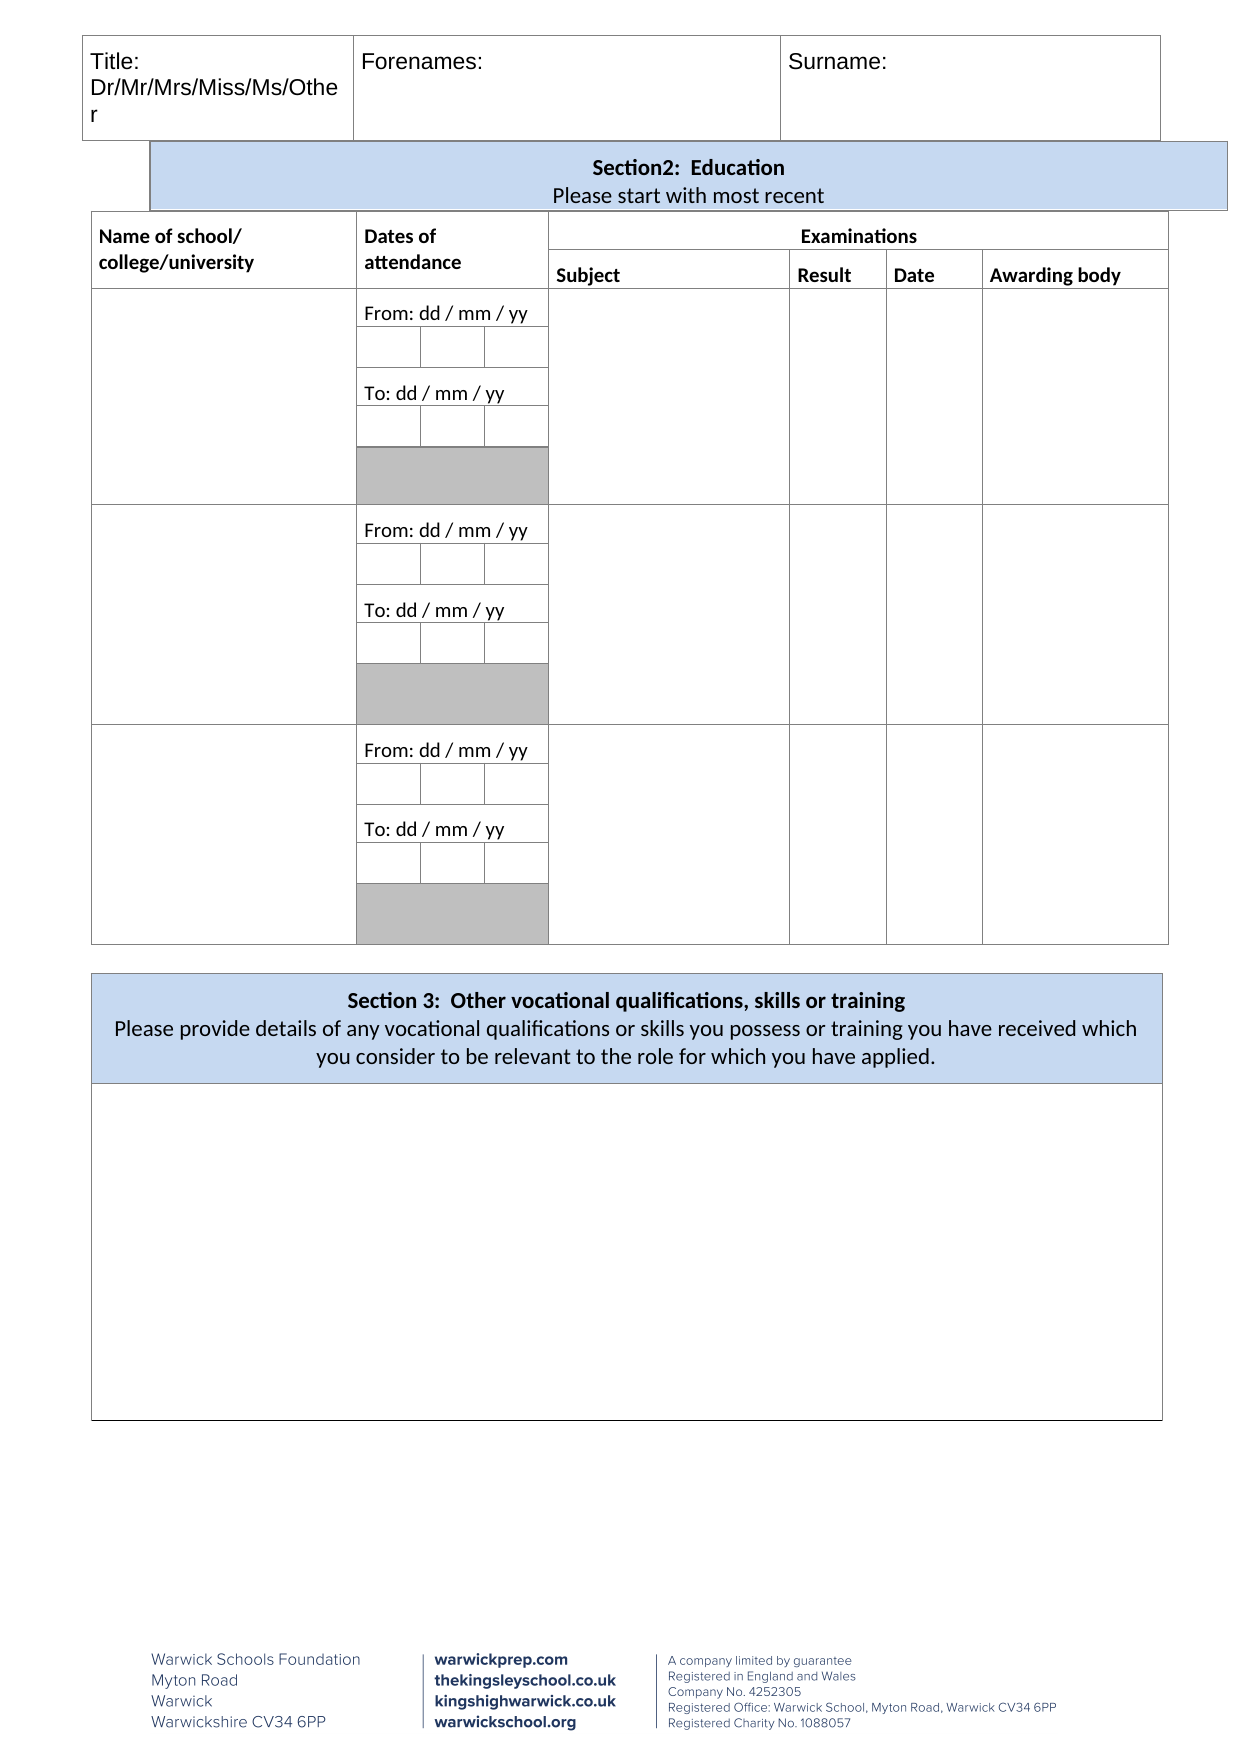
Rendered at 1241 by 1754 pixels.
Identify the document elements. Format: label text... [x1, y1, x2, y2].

table_header Examinations [549, 212, 1168, 249]
table_cell [421, 764, 484, 804]
table_cell [92, 725, 356, 944]
table_cell Date [887, 250, 982, 287]
table_cell [421, 544, 484, 584]
table_cell [357, 843, 420, 883]
table_cell [92, 505, 356, 724]
table_cell [485, 327, 548, 367]
table_cell [421, 843, 484, 883]
table_cell [485, 544, 548, 584]
table_header Section2: Education Please start with most recent [151, 142, 1227, 209]
table_header Section 3: Other vocational qualifications, skills or training Please provide details of any vocational qualifications or skills you possess or training you have received which you consider to be relevant to the role for which you have applied. [92, 974, 1162, 1083]
table_cell [983, 505, 1168, 724]
picture [150, 1652, 1059, 1734]
table_cell Awarding body [983, 250, 1168, 287]
table_cell [357, 406, 420, 446]
table_cell [357, 884, 548, 944]
table_cell To: dd / mm / yy [357, 585, 548, 622]
table_cell [357, 764, 420, 804]
table_cell [485, 843, 548, 883]
table_cell [549, 725, 789, 944]
table_cell [983, 289, 1168, 504]
table_header Dates of attendance [357, 212, 548, 287]
table_cell Result [790, 250, 886, 287]
table_cell [549, 289, 789, 504]
table_cell [983, 725, 1168, 944]
table_cell [357, 544, 420, 584]
table_cell [887, 505, 982, 724]
table_cell [421, 406, 484, 446]
table_cell [92, 289, 356, 504]
table_header Name of school/ college/university [92, 212, 356, 287]
table_cell [421, 623, 484, 663]
table_cell [790, 289, 886, 504]
table_cell [887, 289, 982, 504]
table_cell Subject [549, 250, 789, 287]
table_cell From: dd / mm / yy [357, 505, 548, 543]
table_cell [421, 327, 484, 367]
table_cell [790, 505, 886, 724]
table_cell [790, 725, 886, 944]
table_cell [357, 664, 548, 724]
table_cell [357, 623, 420, 663]
table_cell [887, 725, 982, 944]
table_cell [357, 327, 420, 367]
table_cell [485, 764, 548, 804]
table_cell [485, 623, 548, 663]
table_cell [485, 406, 548, 446]
table_cell [549, 505, 789, 724]
table_cell To: dd / mm / yy [357, 368, 548, 405]
table_cell [92, 1084, 1162, 1420]
table_cell To: dd / mm / yy [357, 805, 548, 842]
table_cell From: dd / mm / yy [357, 289, 548, 326]
table_cell From: dd / mm / yy [357, 725, 548, 763]
table_cell [357, 448, 548, 504]
